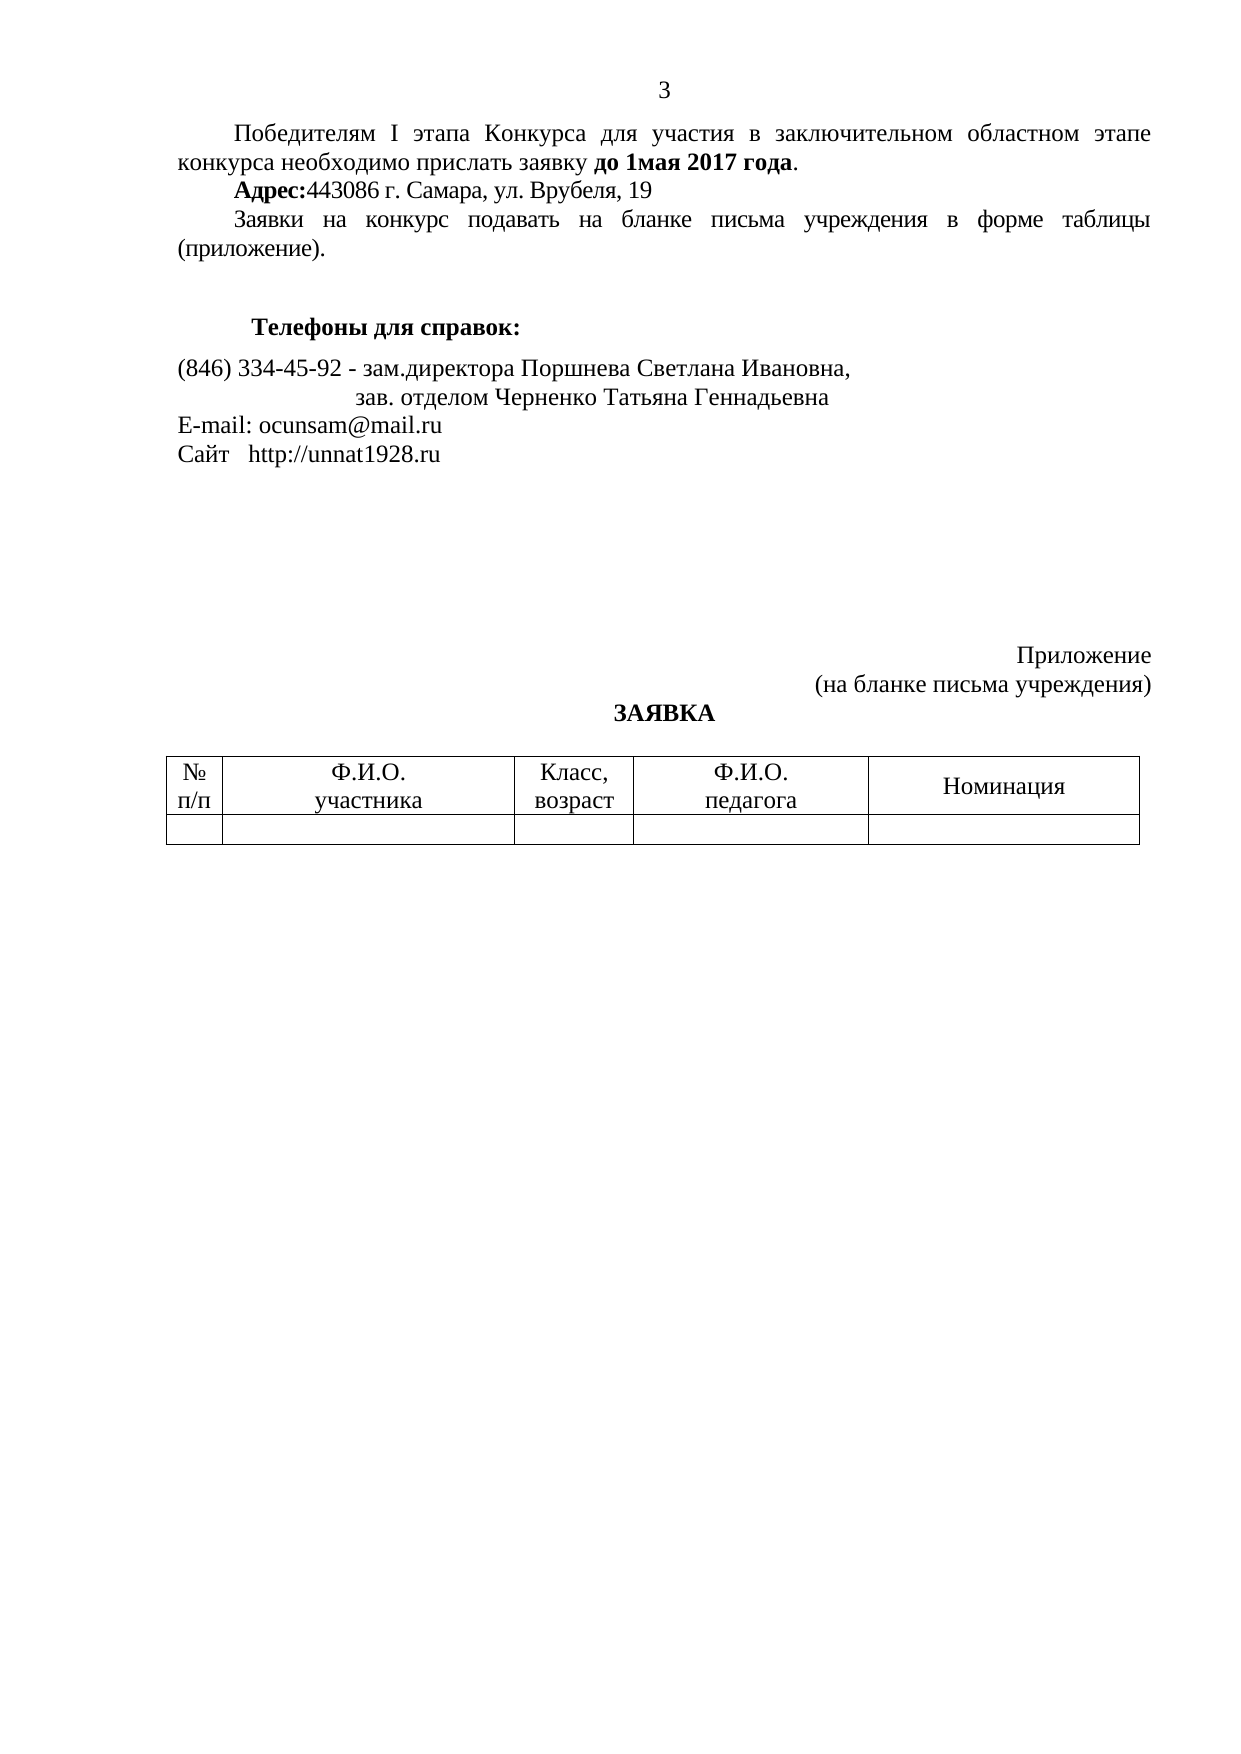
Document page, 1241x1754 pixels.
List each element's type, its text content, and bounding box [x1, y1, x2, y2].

table_header Ф.И.О. участника [223, 757, 514, 814]
text (846) 334-45-92 - зам.директора Поршнева Светлана Ивановна, [177, 353, 1152, 382]
table_cell [869, 815, 1139, 844]
text Адрес:. Самара, ул. Врубеля, 19 [177, 176, 1152, 204]
table_header Класс, возраст [515, 757, 633, 814]
table_cell [167, 815, 222, 844]
text Сайт http://unnat1928.ru [177, 439, 1152, 468]
table_header № п/п [167, 757, 222, 814]
text Победителям I этапа Конкурса для участия в заключительном областном этапе конкурса необходимо прислать заявку до 1мая 2017 года. [177, 118, 1152, 176]
table_header Номинация [869, 757, 1139, 814]
text (на бланке письма учреждения) [250, 669, 1152, 698]
text Приложение [251, 641, 1152, 669]
text E-mail: ocunsam@mail.ru [177, 411, 1152, 439]
table_cell [634, 815, 868, 844]
table_cell [515, 815, 633, 844]
text Заявки на конкурс подавать на бланке письма учреждения в форме таблицы (приложение). [177, 204, 1152, 262]
table_header Ф.И.О. педагога [634, 757, 868, 814]
text Телефоны для справок: [177, 312, 1152, 341]
text зав. отделом Черненко Татьяна Геннадьевна [177, 382, 1152, 411]
table_cell [223, 815, 514, 844]
text заявка [177, 698, 1152, 727]
